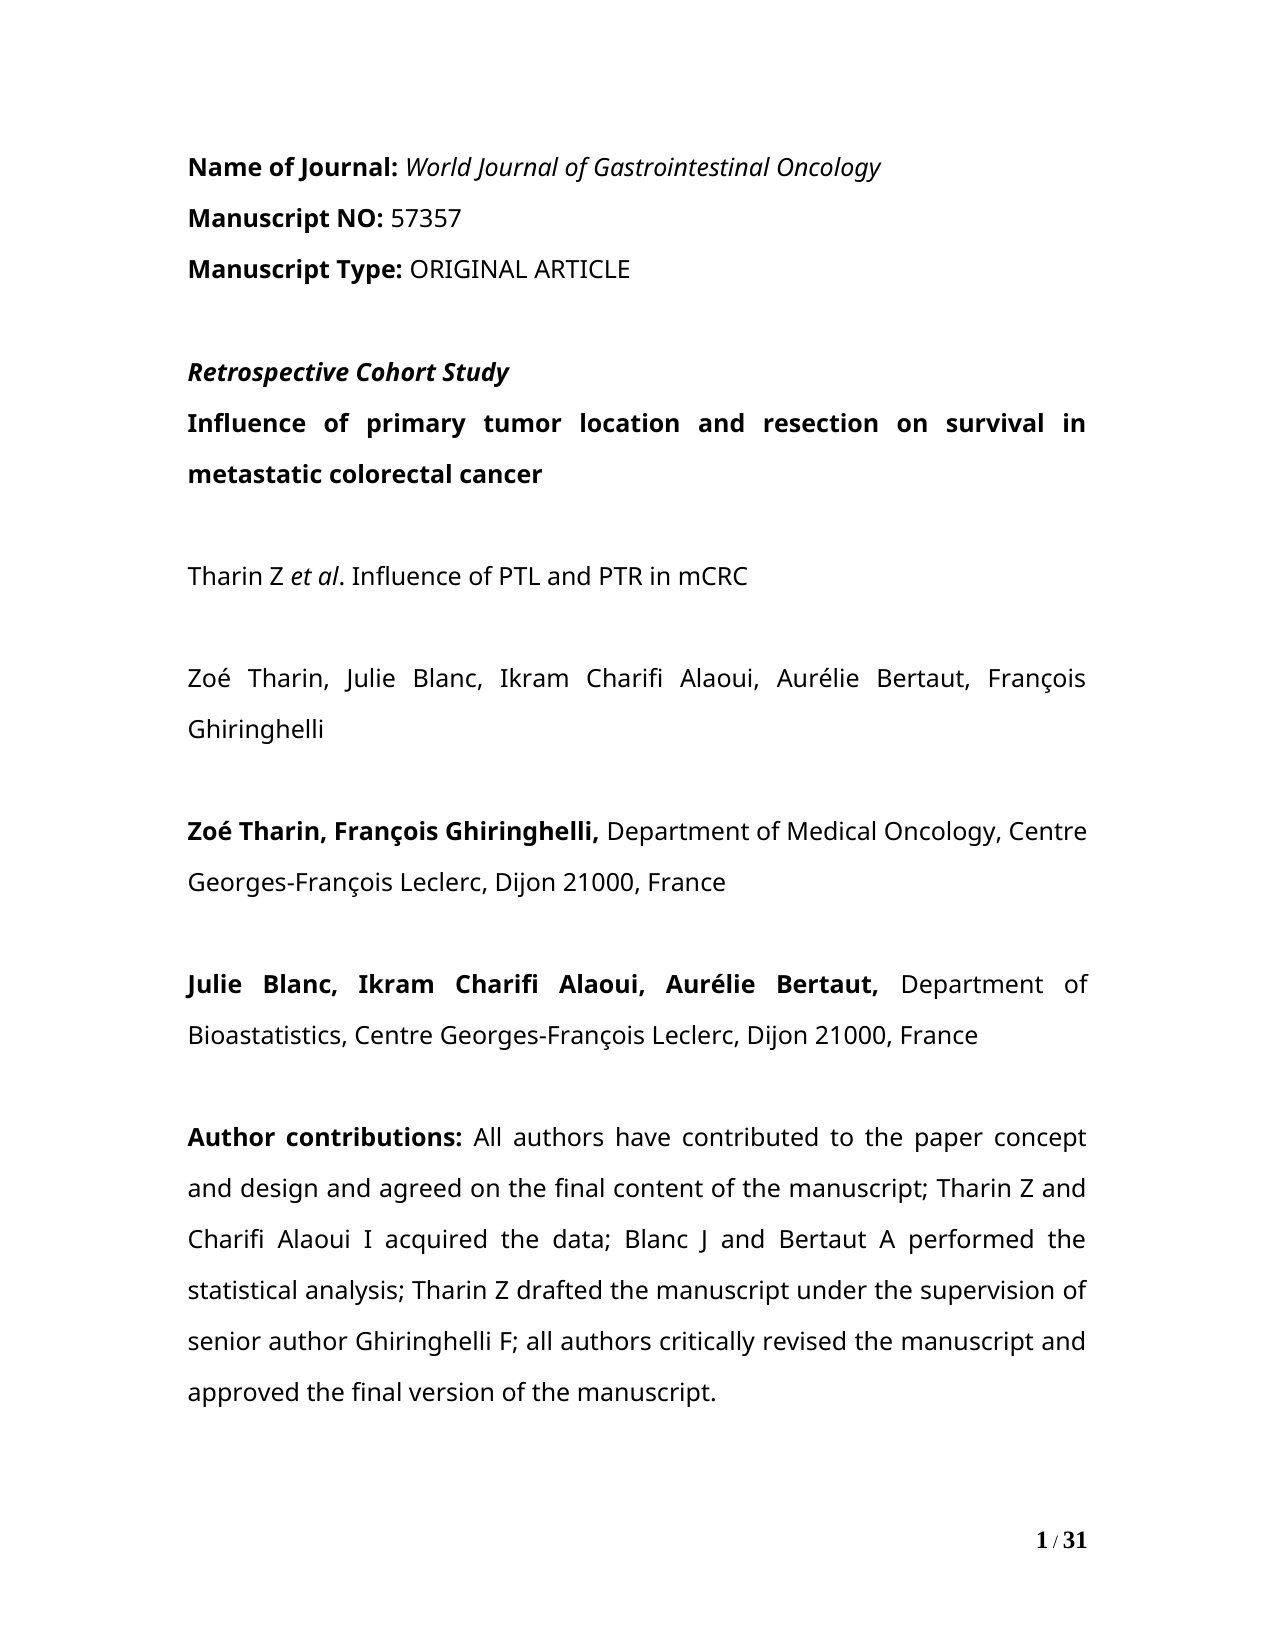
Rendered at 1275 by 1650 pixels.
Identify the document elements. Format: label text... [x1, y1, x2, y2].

text Influence of primary tumor location and resection on survival in metastatic colorectal cancer [187, 405, 1087, 490]
text Zoé Tharin, Julie Blanc, Ikram Charifi Alaoui, Aurélie Bertaut, François Ghiringhelli [187, 660, 1087, 746]
text Manuscript NO: 57357 [187, 201, 1087, 235]
text Julie Blanc, Ikram Charifi Alaoui, Aurélie Bertaut, Department of Bioastatistics, Centre Georges-François Leclerc, Dijon 21000, France [187, 967, 1087, 1052]
text Author contributions: All authors have contributed to the paper concept and design and agreed on the final content of the manuscript; Tharin Z and Charifi Alaoui I acquired the data; Blanc J and Bertaut A performed the statistical analysis; Tharin Z drafted the manuscript under the supervision of senior author Ghiringhelli F; all authors critically revised the manuscript and approved the final version of the manuscript. [187, 1120, 1087, 1409]
text Retrospective Cohort Study [187, 354, 1087, 388]
text Manuscript Type: ORIGINAL ARTICLE [187, 252, 1087, 286]
text Tharin Z et al. Influence of PTL and PTR in mCRC [187, 558, 1087, 592]
text Zoé Tharin, François Ghiringhelli, Department of Medical Oncology, Centre Georges-François Leclerc, Dijon 21000, France [187, 813, 1087, 899]
text Name of Journal: World Journal of Gastrointestinal Oncology [187, 150, 1087, 184]
